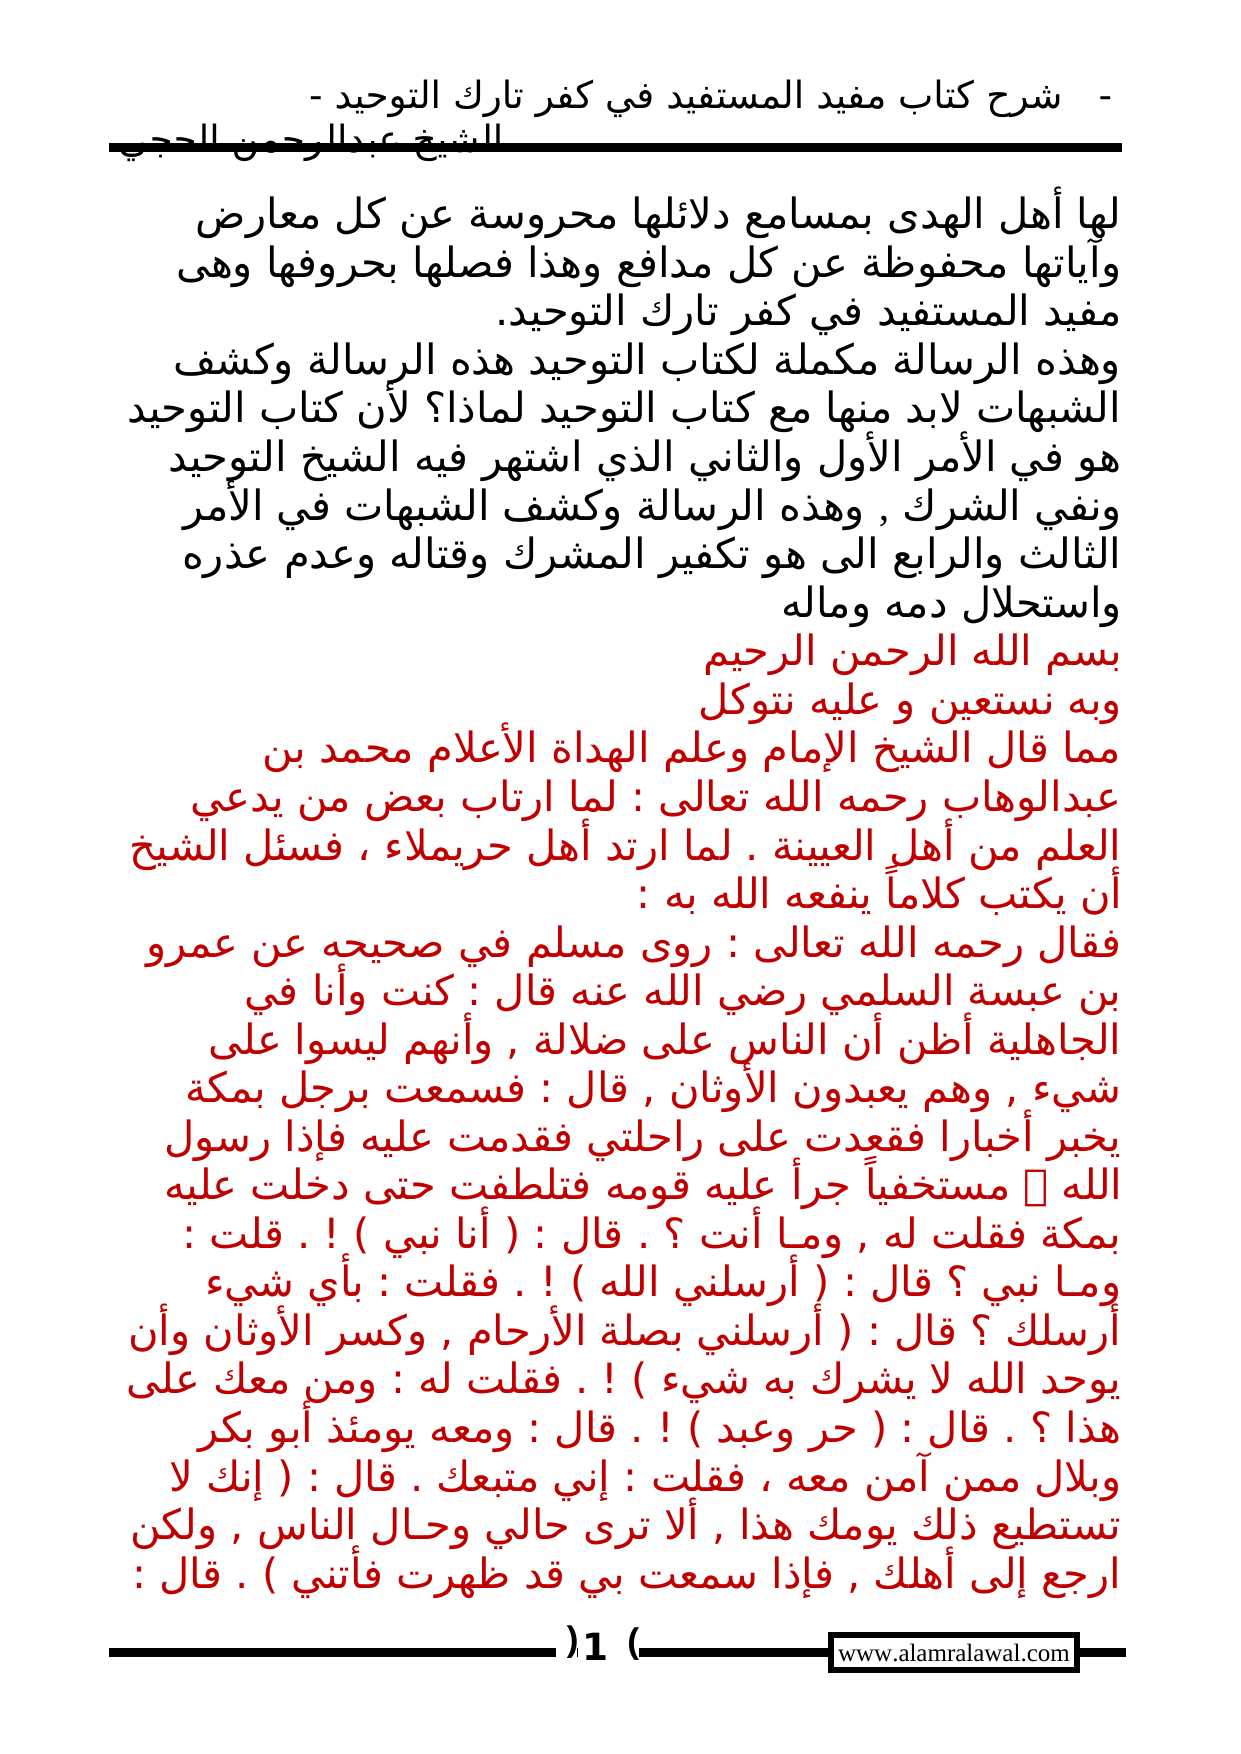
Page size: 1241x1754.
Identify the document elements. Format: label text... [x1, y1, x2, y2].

text بسم الله الرحمن الرحيم [118, 627, 1122, 676]
text وبه نستعين و عليه نتوكل [118, 676, 1122, 724]
text مفيد المستفيد في كفر تارك التوحيد. [118, 287, 1122, 336]
text وهذه الرسالة مكملة لكتاب التوحيد هذه الرسالة وكشف الشبهات لابد منها مع كتاب التوحيد لماذا؟ لأن كتاب التوحيد هو في الأمر الأول والثاني الذي اشتهر فيه الشيخ التوحيد ونفي الشرك , وهذه الرسالة وكشف الشبهات في الأمر الثالث والرابع الى هو تكفير المشرك وقتاله وعدم عذره واستحلال دمه وماله [118, 336, 1122, 627]
text مما قال الشيخ الإمام وعلم الهداة الأعلام محمد بن عبدالوهاب رحمه الله تعالى : لما ارتاب بعض من يدعي العلم من أهل العيينة . لما ارتد أهل حريملاء ، فسئل الشيخ أن يكتب كلاماً ينفعه الله به : [118, 724, 1122, 918]
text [118, 918, 1122, 1598]
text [118, 190, 1122, 287]
